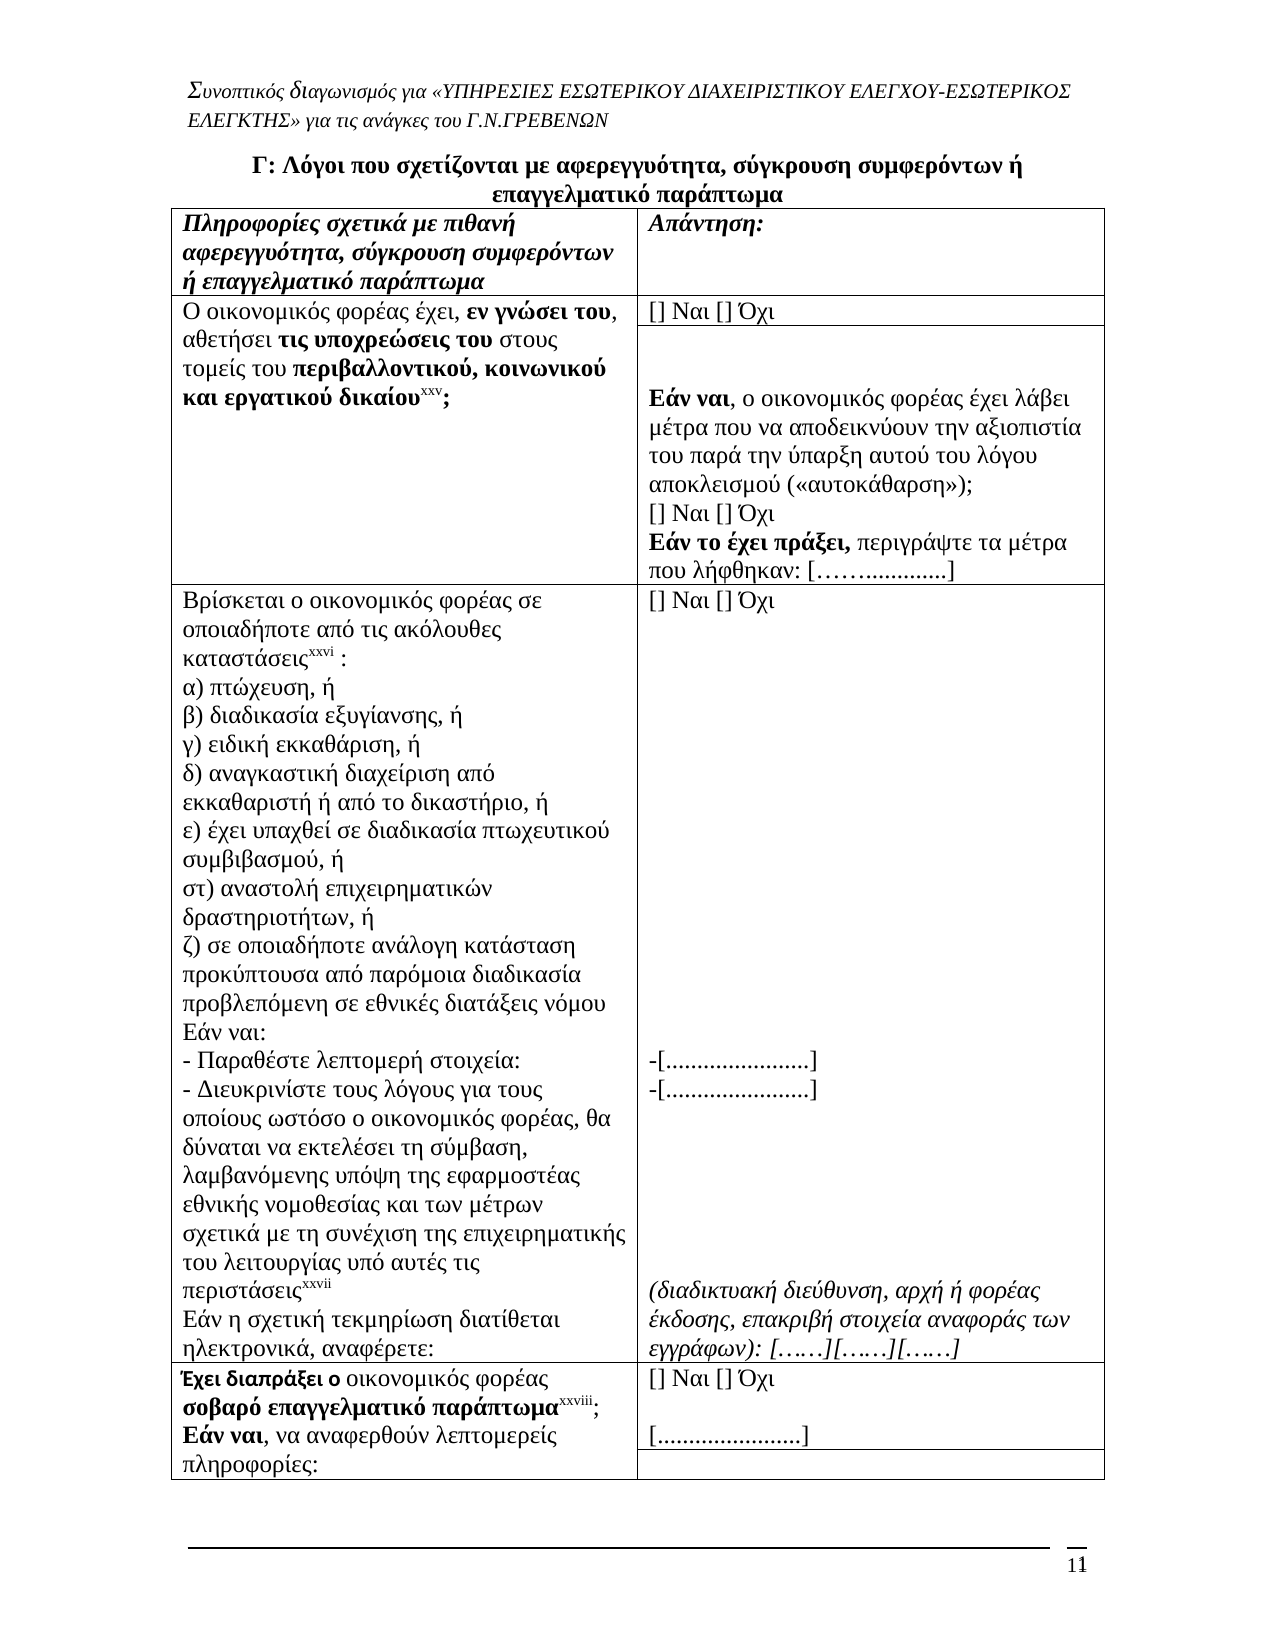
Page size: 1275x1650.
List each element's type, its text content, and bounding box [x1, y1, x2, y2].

text Γ: Λόγοι που σχετίζονται με αφερεγγυότητα, σύγκρουση συμφερόντων ή επαγγελματικό παράπτωμα [187, 150, 1087, 207]
table_cell [] Ναι [] Όχι -[.......................] -[.......................] (διαδικτυακή διεύθυνση, αρχή ή φορέας έκδοσης, επακριβή στοιχεία αναφοράς των εγγράφων): [……][……][……] [638, 585, 1104, 1362]
table_cell Βρίσκεται ο οικονομικός φορέας σε οποιαδήποτε από τις ακόλουθες καταστάσεις : α) πτώχευση, ή β) διαδικασία εξυγίανσης, ή γ) ειδική εκκαθάριση, ή δ) αναγκαστική διαχείριση από εκκαθαριστή ή από το δικαστήριο, ή ε) έχει υπαχθεί σε διαδικασία πτωχευτικού συμβιβασμού, ή στ) αναστολή επιχειρηματικών δραστηριοτήτων, ή ζ) σε οποιαδήποτε ανάλογη κατάσταση προκύπτουσα από παρόμοια διαδικασία προβλεπόμενη σε εθνικές διατάξεις νόμου Εάν ναι: - Παραθέστε λεπτομερή στοιχεία: - Διευκρινίστε τους λόγους για τους οποίους ωστόσο ο οικονομικός φορέας, θα δύναται να εκτελέσει τη σύμβαση, λαμβανόμενης υπόψη της εφαρμοστέας εθνικής νομοθεσίας και των μέτρων σχετικά με τη συνέχιση της επιχειρηματικής του λειτουργίας υπό αυτές τις περιστάσεις Εάν η σχετική τεκμηρίωση διατίθεται ηλεκτρονικά, αναφέρετε: [172, 585, 637, 1362]
table_cell [] Ναι [] Όχι [.......................] [638, 1363, 1104, 1449]
table_header Απάντηση: [638, 209, 1104, 295]
table_cell Ο οικονομικός φορέας έχει, εν γνώσει του, αθετήσει τις υποχρεώσεις του στους τομείς του περιβαλλοντικού, κοινωνικού και εργατικού δικαίου; [172, 296, 637, 584]
table_cell Εάν ναι, ο οικονομικός φορέας έχει λάβει μέτρα που να αποδεικνύουν την αξιοπιστία του παρά την ύπαρξη αυτού του λόγου αποκλεισμού («αυτοκάθαρση»); [] Ναι [] Όχι Εάν το έχει πράξει, περιγράψτε τα μέτρα που λήφθηκαν: […….............] [638, 326, 1104, 584]
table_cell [638, 1450, 1104, 1479]
table_cell [] Ναι [] Όχι [638, 296, 1104, 324]
table_header Πληροφορίες σχετικά με πιθανή αφερεγγυότητα, σύγκρουση συμφερόντων ή επαγγελματικό παράπτωμα [172, 209, 637, 295]
table_cell Έχει διαπράξει ο οικονομικός φορέας σοβαρό επαγγελματικό παράπτωμα; Εάν ναι, να αναφερθούν λεπτομερείς πληροφορίες: [172, 1363, 637, 1479]
